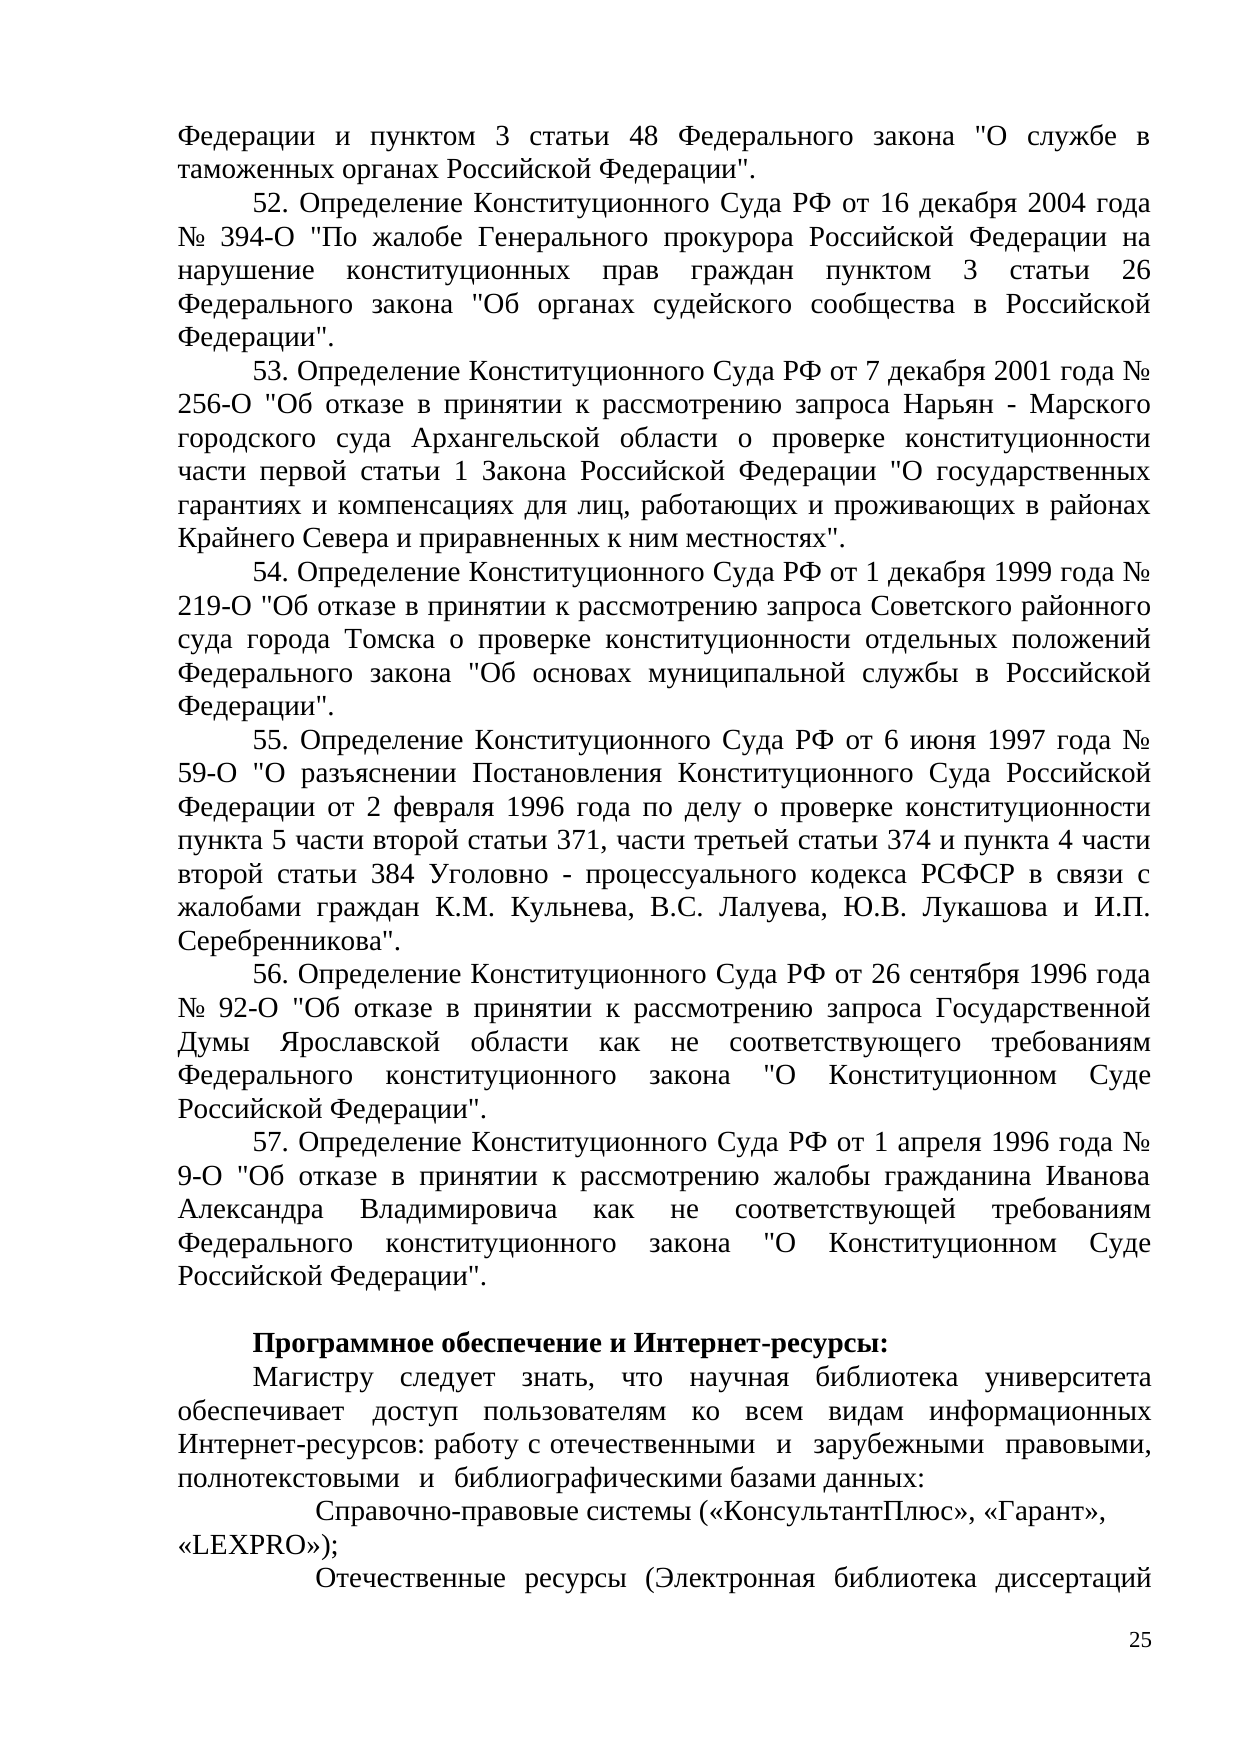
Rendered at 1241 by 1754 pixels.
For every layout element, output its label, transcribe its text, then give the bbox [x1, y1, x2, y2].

text 57. Определение Конституционного Суда РФ от 1 апреля 1996 года № 9-О "Об отказе в принятии к рассмотрению жалобы гражданина Иванова Александра Владимировича как не соответствующей требованиям Федерального конституционного закона "О Конституционном Суде Российской Федерации". [177, 1124, 1152, 1292]
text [177, 118, 1152, 185]
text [177, 1560, 1152, 1594]
text Справочно-правовые системы («КонсультантПлюс», «Гарант», «LEXPRO»); [177, 1493, 1152, 1560]
text 54. Определение Конституционного Суда РФ от 1 декабря 1999 года № 219-О "Об отказе в принятии к рассмотрению запроса Советского районного суда города Томска о проверке конституционности отдельных положений Федерального закона "Об основах муниципальной службы в Российской Федерации". [177, 554, 1152, 722]
text Магистру следует знать, что научная библиотека университета обеспечивает доступ пользователям ко всем видам информационных Интернет-ресурсов: работу с отечественными и зарубежными правовыми, полнотекстовыми и библиографическими базами данных: [177, 1359, 1152, 1493]
text Программное обеспечение и Интернет-ресурсы: [177, 1326, 1152, 1359]
text 56. Определение Конституционного Суда РФ от 26 сентября 1996 года № 92-О "Об отказе в принятии к рассмотрению запроса Государственной Думы Ярославской области как не соответствующего требованиям Федерального конституционного закона "О Конституционном Суде Российской Федерации". [177, 957, 1152, 1124]
text 55. Определение Конституционного Суда РФ от 6 июня 1997 года № 59-О "О разъяснении Постановления Конституционного Суда Российской Федерации от 2 февраля 1996 года по делу о проверке конституционности пункта 5 части второй статьи 371, части третьей статьи 374 и пункта 4 части второй статьи 384 Уголовно - процессуального кодекса РСФСР в связи с жалобами граждан К.М. Кульнева, В.С. Лалуева, Ю.В. Лукашова и И.П. Серебренникова". [177, 722, 1152, 957]
text 52. Определение Конституционного Суда РФ от 16 декабря 2004 года № 394-О "По жалобе Генерального прокурора Российской Федерации на нарушение конституционных прав граждан пунктом 3 статьи 26 Федерального закона "Об органах судейского сообщества в Российской Федерации". [177, 185, 1152, 353]
text 53. Определение Конституционного Суда РФ от 7 декабря 2001 года № 256-О "Об отказе в принятии к рассмотрению запроса Нарьян - Марского городского суда Архангельской области о проверке конституционности части первой статьи 1 Закона Российской Федерации "О государственных гарантиях и компенсациях для лиц, работающих и проживающих в районах Крайнего Севера и приравненных к ним местностях". [177, 353, 1152, 554]
